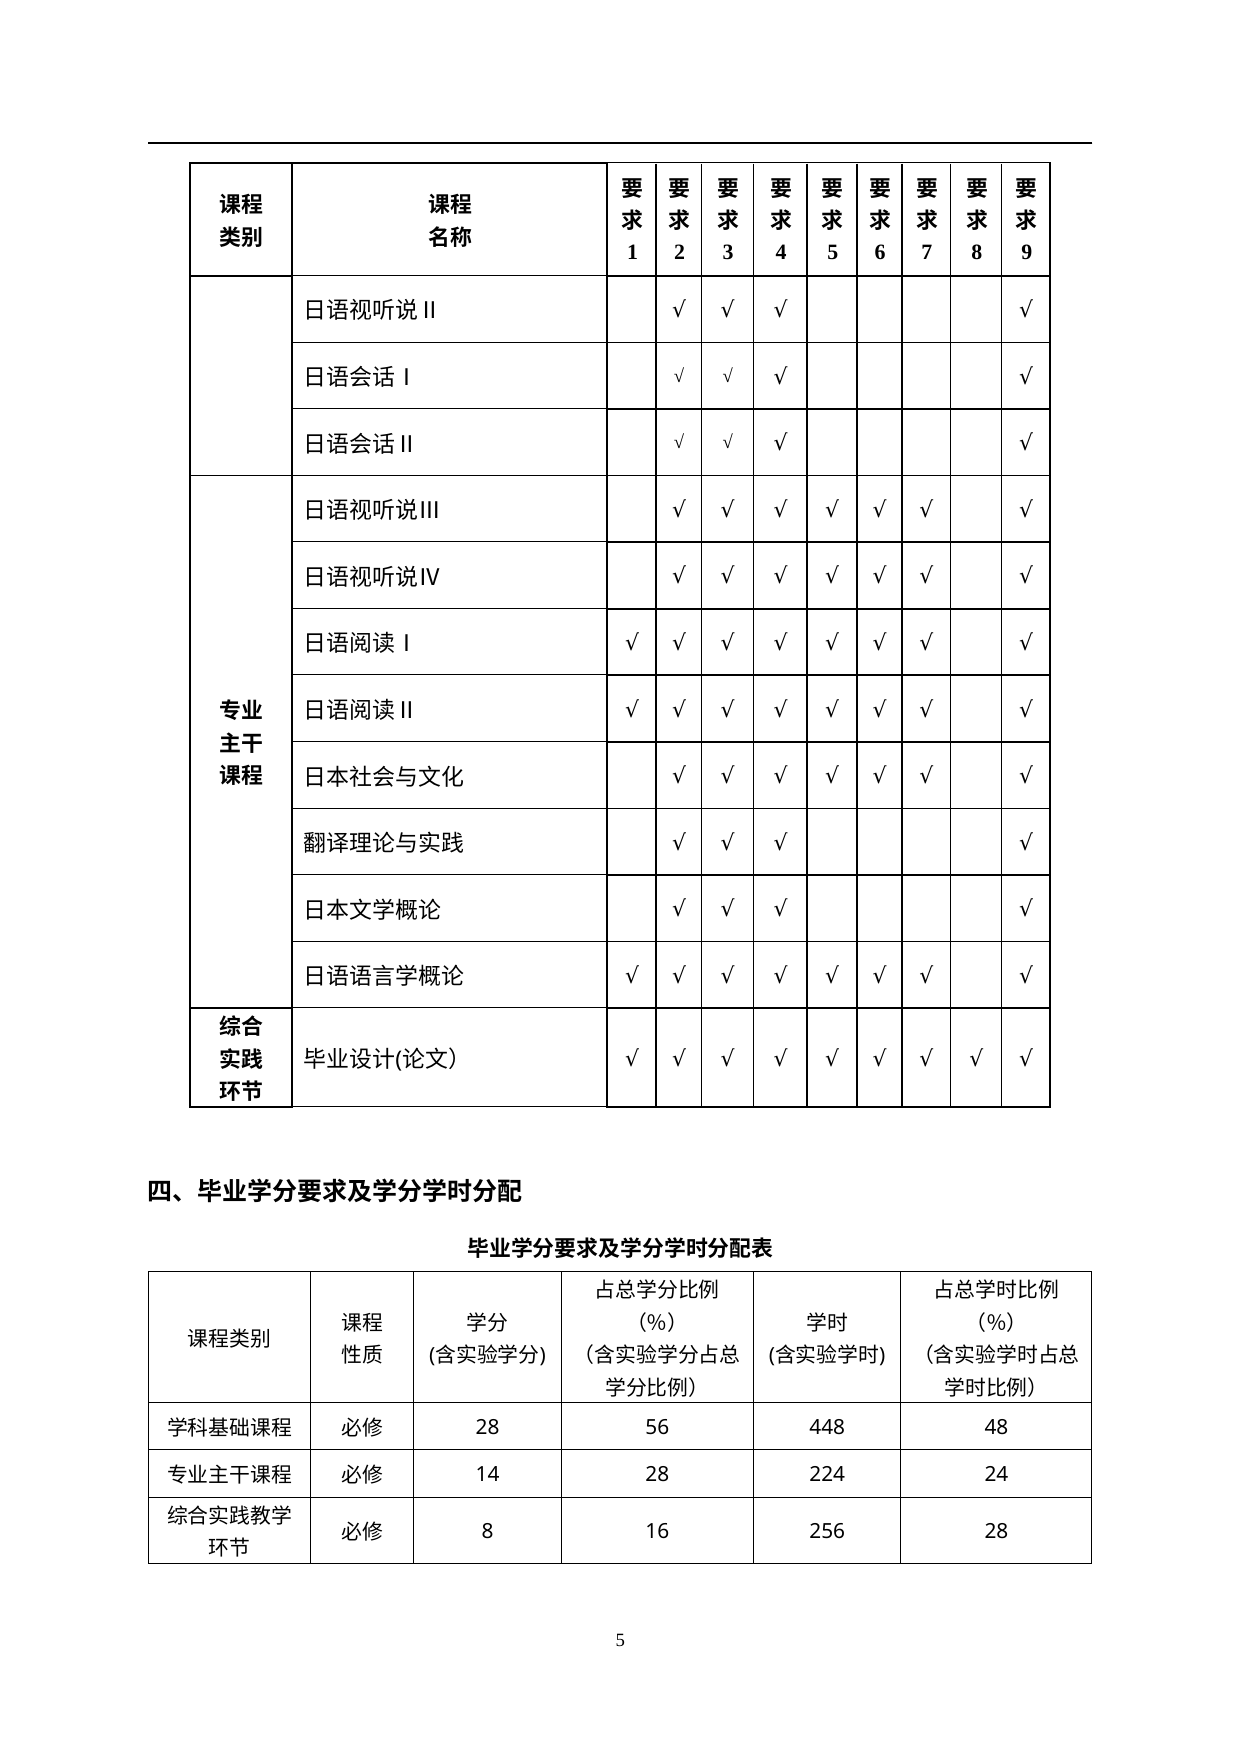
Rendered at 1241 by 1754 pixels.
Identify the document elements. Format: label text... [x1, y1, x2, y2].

table_cell 日语视听说Ⅲ [293, 476, 606, 541]
table_cell [808, 343, 856, 408]
table_cell 日语视听说Ⅳ [293, 542, 606, 608]
table_cell [951, 942, 1001, 1007]
table_cell √ [702, 410, 753, 475]
table_cell 必修 [311, 1403, 413, 1449]
table_cell √ [754, 410, 806, 475]
table_cell [608, 543, 655, 608]
table_header 学时 (含实验学时) [754, 1272, 900, 1402]
table_cell √ [1002, 543, 1049, 608]
table_cell [951, 610, 1001, 674]
table_cell 毕业设计(论文） [293, 1008, 606, 1106]
table_cell √ [657, 743, 701, 807]
table_cell [808, 876, 856, 941]
table_cell √ [903, 543, 950, 608]
table_cell [858, 876, 901, 941]
table_cell √ [754, 277, 806, 342]
table_cell 日本社会与文化 [293, 742, 606, 807]
table_cell √ [702, 743, 753, 807]
table_cell √ [754, 476, 806, 541]
table_cell √ [608, 676, 655, 741]
table_cell 专业 主干 课程 [191, 476, 291, 1007]
table_header 要 求 3 [702, 163, 753, 275]
table_cell 综合实践教学环节 [149, 1498, 310, 1563]
table_header 课程类别 [149, 1272, 310, 1402]
table_cell √ [858, 1009, 901, 1106]
table_cell √ [808, 476, 856, 541]
table_cell √ [657, 543, 701, 608]
table_header 占总学时比例（％） （含实验学时占总学时比例） [901, 1272, 1091, 1402]
table_cell √ [754, 942, 806, 1007]
table_cell [951, 743, 1001, 807]
table_cell √ [754, 543, 806, 608]
table_cell √ [1002, 876, 1049, 941]
table_cell √ [702, 676, 753, 741]
table_cell √ [702, 343, 753, 408]
table_cell 日语视听说Ⅱ [293, 276, 606, 342]
table_cell √ [808, 1009, 856, 1106]
table_cell √ [657, 277, 701, 342]
table_cell √ [858, 476, 901, 541]
table_cell √ [702, 476, 753, 541]
table_cell √ [903, 676, 950, 741]
table_cell 必修 [311, 1450, 413, 1497]
table_cell [858, 410, 901, 475]
table_header 课程 名称 [293, 164, 606, 275]
table_cell 日语阅读Ⅱ [293, 675, 606, 741]
table_cell √ [608, 610, 655, 674]
text 毕业学分要求及学分学时分配表 [148, 1231, 1092, 1263]
table_cell 28 [901, 1498, 1091, 1563]
table_cell [951, 543, 1001, 608]
table_cell [903, 876, 950, 941]
table_cell √ [657, 809, 701, 874]
table_cell √ [754, 743, 806, 807]
table_cell √ [903, 743, 950, 807]
table_cell [608, 476, 655, 541]
table_header 要 求 8 [951, 163, 1001, 275]
table_cell [951, 676, 1001, 741]
table_cell √ [903, 610, 950, 674]
table_cell [608, 743, 655, 807]
table_cell [858, 277, 901, 342]
table_cell √ [702, 942, 753, 1007]
table_cell √ [1002, 1009, 1049, 1106]
table_cell √ [858, 676, 901, 741]
table_cell √ [808, 743, 856, 807]
table_cell 日语会话Ⅱ [293, 409, 606, 475]
table_cell √ [702, 809, 753, 874]
table_cell √ [754, 809, 806, 874]
table_cell 8 [414, 1498, 561, 1563]
table_header 要 求 5 [808, 163, 857, 275]
table_cell 日语语言学概论 [293, 942, 606, 1007]
table_cell √ [808, 610, 856, 674]
table_cell √ [657, 476, 701, 541]
table_cell √ [1002, 343, 1049, 408]
table_cell 日语会话Ⅰ [293, 343, 606, 408]
table_cell [951, 476, 1001, 541]
table_header 要 求 6 [858, 163, 902, 275]
table_cell √ [1002, 410, 1049, 475]
table_cell √ [702, 1009, 753, 1106]
table_header 要 求 9 [1002, 163, 1049, 275]
table_cell 必修 [311, 1498, 413, 1563]
table_cell 48 [901, 1403, 1091, 1449]
table_cell [608, 410, 655, 475]
table_cell 56 [562, 1403, 753, 1449]
table_cell [951, 410, 1001, 475]
table_header 要 求 7 [903, 163, 950, 275]
table_cell √ [1002, 942, 1049, 1007]
table_cell √ [808, 942, 856, 1007]
table_cell 学科基础课程 [149, 1403, 310, 1449]
table_header 课程 性质 [311, 1272, 413, 1402]
table_cell 256 [754, 1498, 900, 1563]
table_cell [608, 343, 655, 408]
table_cell √ [808, 676, 856, 741]
table_header 课程 类别 [191, 164, 291, 275]
table_cell √ [858, 543, 901, 608]
table_cell 日本文学概论 [293, 875, 606, 941]
table_cell √ [858, 942, 901, 1007]
table_cell √ [1002, 277, 1049, 342]
table_header 占总学分比例（％） （含实验学分占总学分比例） [562, 1272, 753, 1402]
table_cell 28 [414, 1403, 561, 1449]
table_cell √ [951, 1009, 1001, 1106]
table_cell 14 [414, 1450, 561, 1497]
table_cell [608, 809, 655, 874]
table_cell 日语阅读Ⅰ [293, 609, 606, 674]
table_cell √ [1002, 476, 1049, 541]
table_cell [903, 343, 950, 408]
table_cell 448 [754, 1403, 900, 1449]
table_cell [951, 343, 1001, 408]
table_cell √ [754, 876, 806, 941]
table_cell √ [754, 343, 806, 408]
table_cell [903, 809, 950, 874]
table_cell √ [702, 610, 753, 674]
table_cell √ [754, 1009, 806, 1106]
table_header 要 求 4 [754, 163, 807, 275]
table_header 要 求 2 [657, 163, 701, 275]
table_cell √ [657, 1009, 701, 1106]
table_cell √ [702, 277, 753, 342]
table_cell 224 [754, 1450, 900, 1497]
text 四、毕业学分要求及学分学时分配 [148, 1157, 1092, 1222]
table_cell 专业主干课程 [149, 1450, 310, 1497]
table_cell [808, 277, 856, 342]
table_cell √ [657, 876, 701, 941]
table_cell [951, 277, 1001, 342]
table_cell √ [903, 476, 950, 541]
table_cell [608, 277, 655, 342]
table_cell √ [754, 610, 806, 674]
table_cell 16 [562, 1498, 753, 1563]
table_cell 综合 实践 环节 [191, 1009, 291, 1106]
table_cell √ [1002, 676, 1049, 741]
table_cell [903, 410, 950, 475]
table_cell √ [903, 942, 950, 1007]
table_cell √ [657, 942, 701, 1007]
table_header 学分 (含实验学分) [414, 1272, 561, 1402]
table_cell [808, 809, 856, 874]
table_cell [808, 410, 856, 475]
table_cell √ [808, 543, 856, 608]
table_cell √ [657, 676, 701, 741]
table_cell √ [702, 543, 753, 608]
table_cell [858, 809, 901, 874]
table_cell √ [1002, 743, 1049, 807]
table_cell 翻译理论与实践 [293, 809, 606, 874]
table_cell [903, 277, 950, 342]
table_cell √ [702, 876, 753, 941]
table_cell √ [608, 942, 655, 1007]
table_cell √ [608, 1009, 655, 1106]
table_header 要 求 1 [608, 163, 656, 275]
table_cell 28 [562, 1450, 753, 1497]
table_cell √ [858, 610, 901, 674]
table_cell [608, 876, 655, 941]
table_cell 24 [901, 1450, 1091, 1497]
table_cell [951, 809, 1001, 874]
table_cell √ [1002, 809, 1049, 874]
table_cell [858, 343, 901, 408]
table_cell √ [903, 1009, 950, 1106]
table_cell √ [754, 676, 806, 741]
table_cell √ [657, 410, 701, 475]
table_cell √ [657, 343, 701, 408]
table_cell √ [1002, 610, 1049, 674]
table_cell √ [657, 610, 701, 674]
table_cell √ [858, 743, 901, 807]
table_cell [951, 876, 1001, 941]
